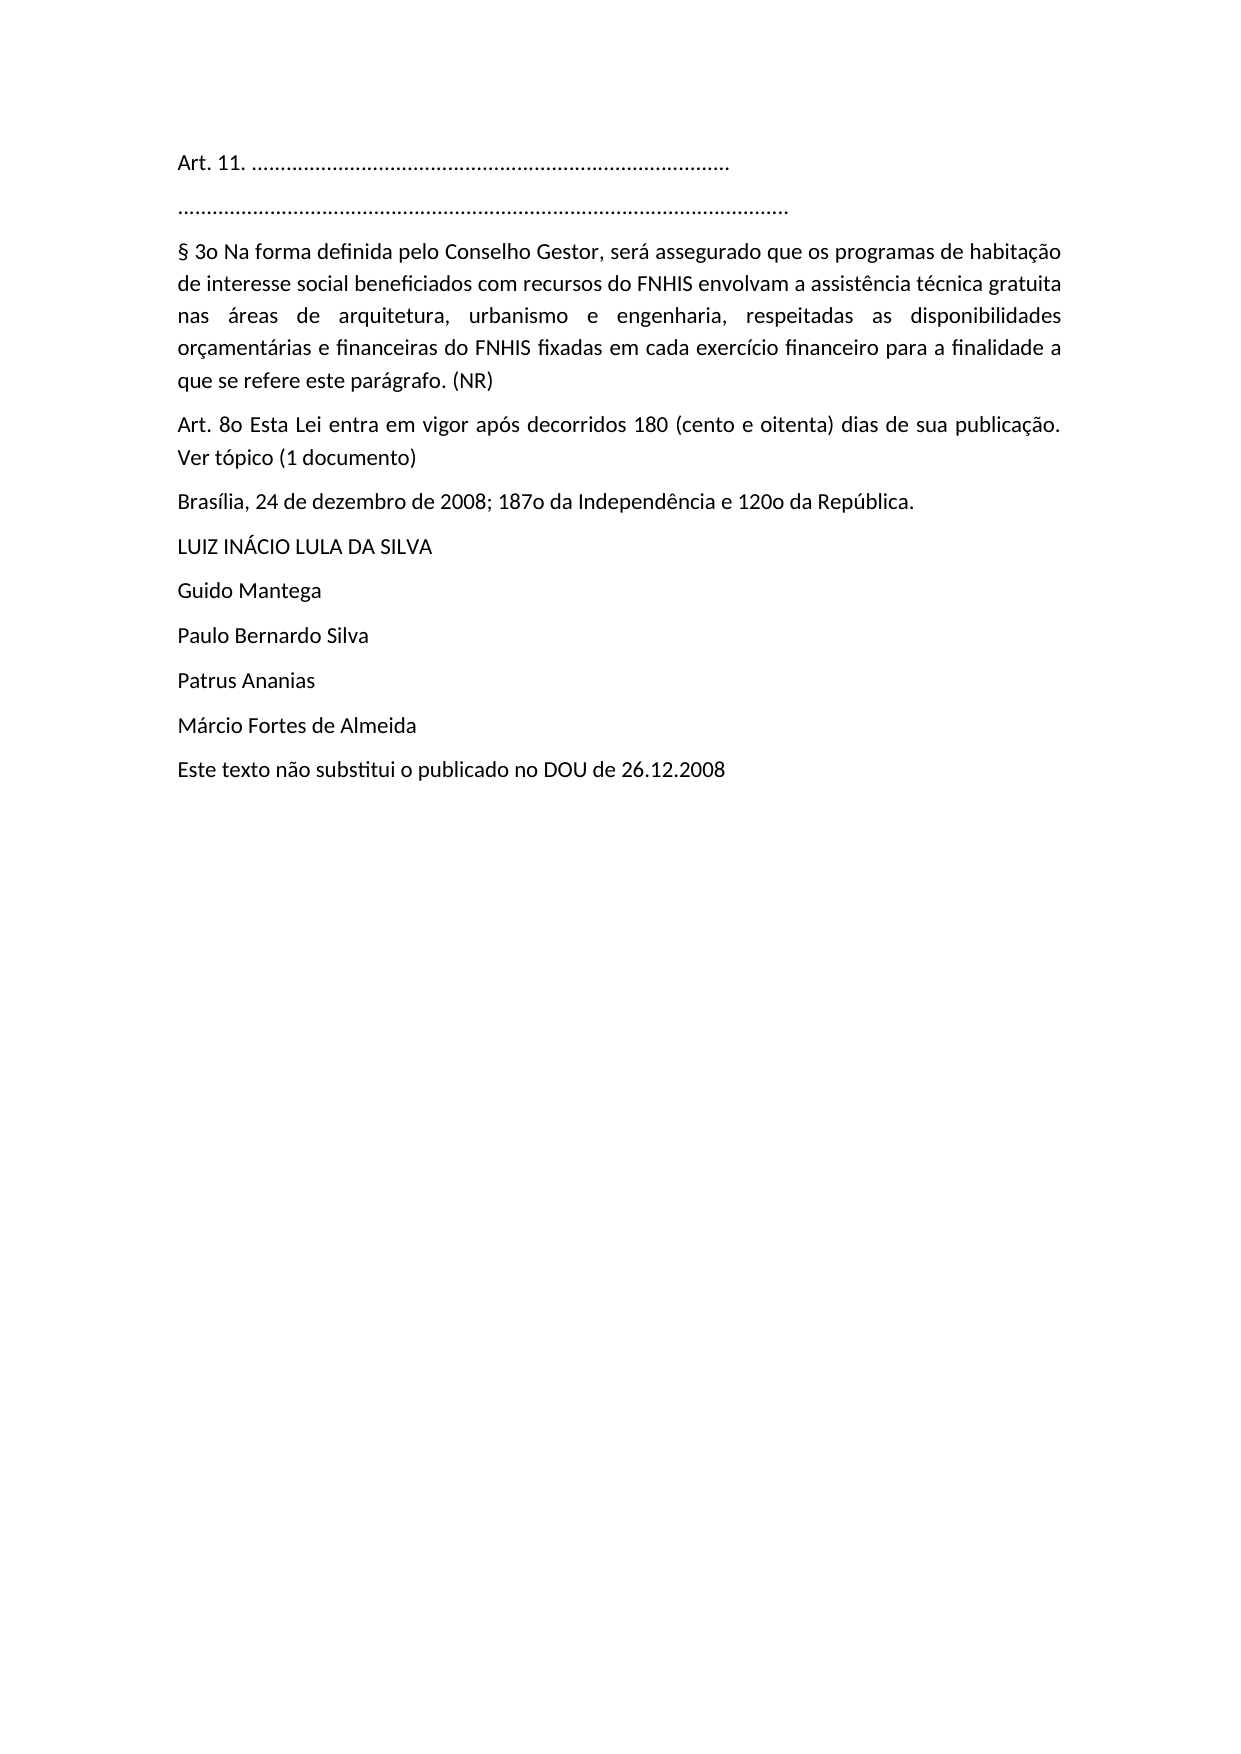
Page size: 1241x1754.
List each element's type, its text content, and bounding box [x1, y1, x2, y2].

text .......................................................................................................... [177, 192, 1063, 220]
text Paulo Bernardo Silva [177, 621, 1063, 649]
text § 3o Na forma definida pelo Conselho Gestor, será assegurado que os programas de habitação de interesse social beneficiados com recursos do FNHIS envolvam a assistência técnica gratuita nas áreas de arquitetura, urbanismo e engenharia, respeitadas as disponibilidades orçamentárias e financeiras do FNHIS fixadas em cada exercício financeiro para a finalidade a que se refere este parágrafo. (NR) [177, 237, 1063, 394]
text Brasília, 24 de dezembro de 2008; 187o da Independência e 120o da República. [177, 487, 1063, 515]
text Art. 11. ................................................................................... [177, 148, 1063, 176]
text Art. 8o Esta Lei entra em vigor após decorridos 180 (cento e oitenta) dias de sua publicação. Ver tópico (1 documento) [177, 410, 1063, 471]
text Márcio Fortes de Almeida [177, 711, 1063, 739]
text Este texto não substitui o publicado no DOU de 26.12.2008 [177, 755, 1063, 783]
text Patrus Ananias [177, 666, 1063, 694]
text Guido Mantega [177, 577, 1063, 605]
text LUIZ INÁCIO LULA DA SILVA [177, 532, 1063, 560]
